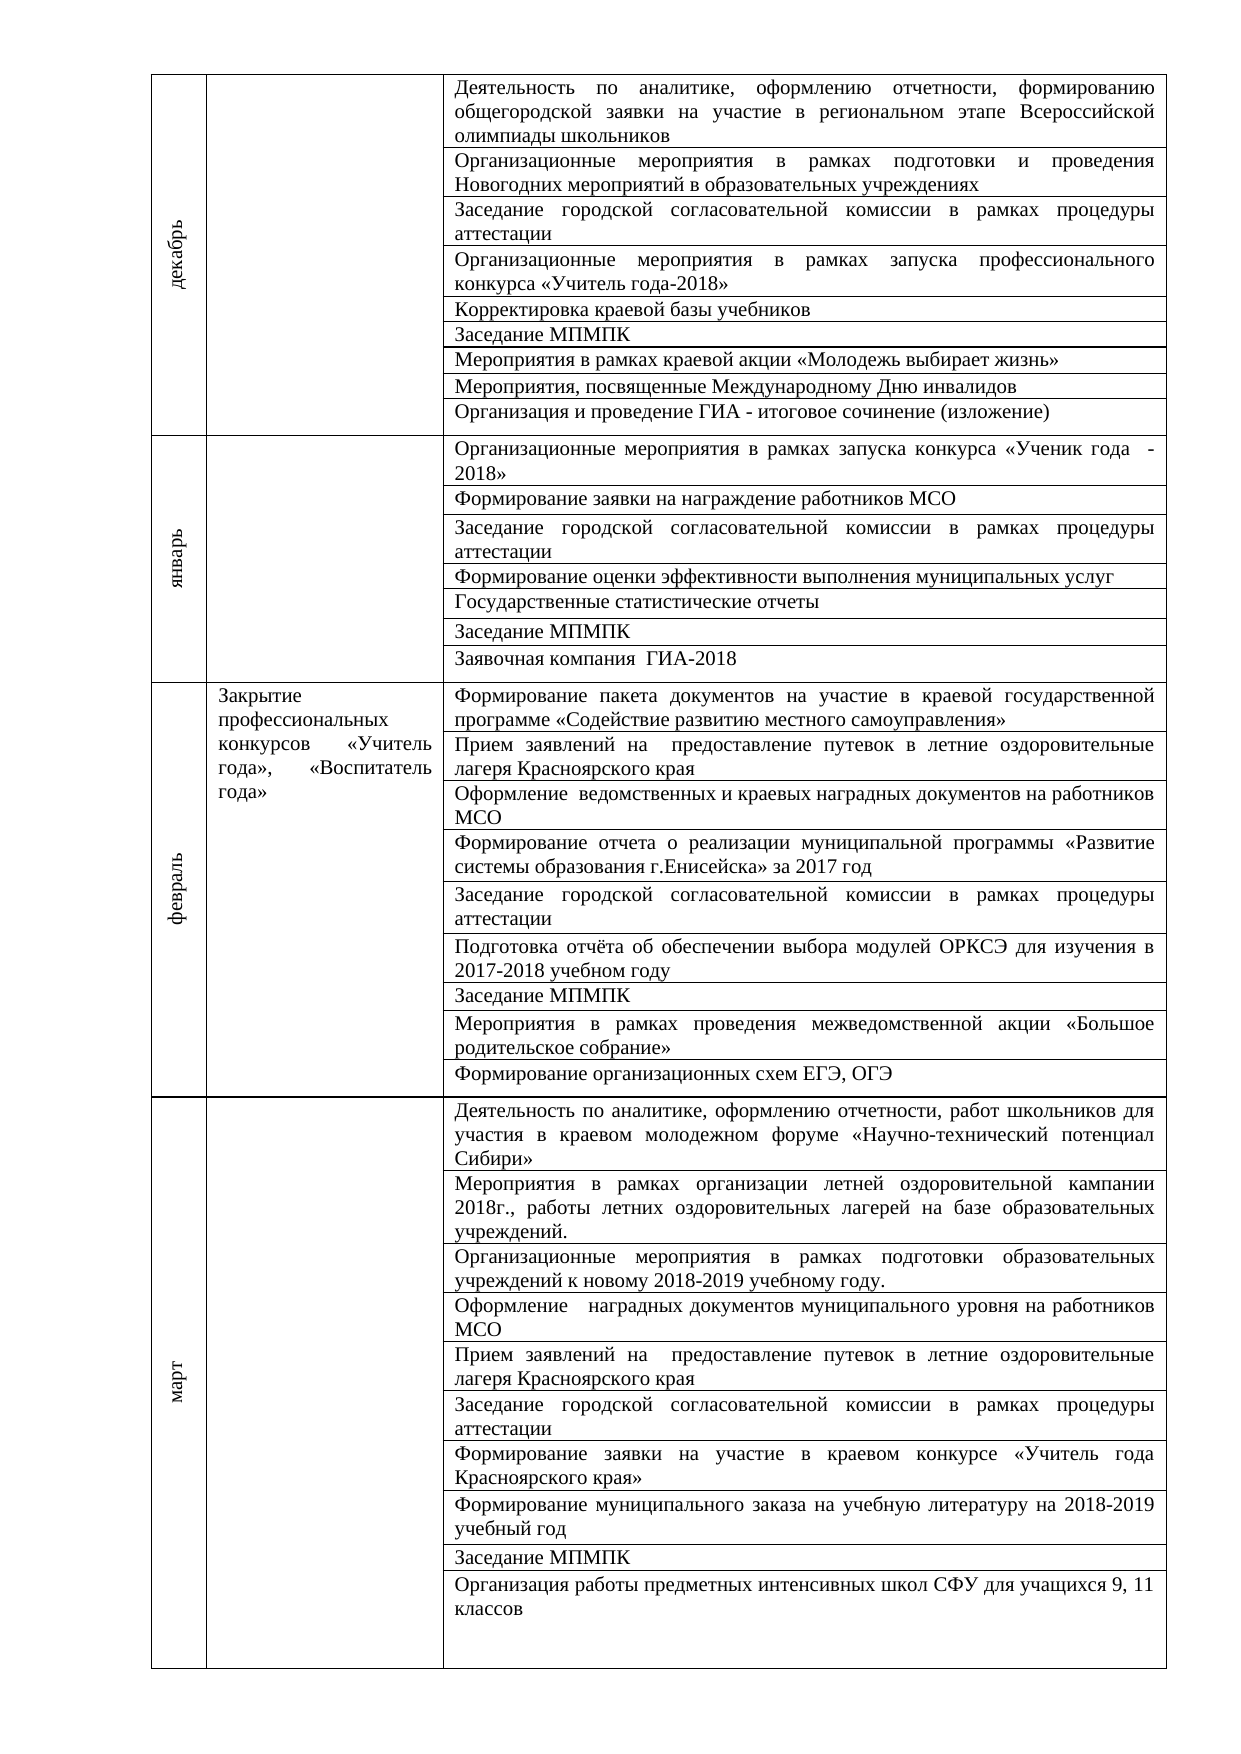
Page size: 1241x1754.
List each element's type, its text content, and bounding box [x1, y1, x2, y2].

table_cell Формирование заявки на участие в краевом конкурсе «Учитель года Красноярского края» [444, 1441, 1166, 1490]
table_cell Закрытие профессиональных конкурсов «Учитель года», «Воспитатель года» [207, 683, 443, 1096]
table_cell Прием заявлений на предоставление путевок в летние оздоровительные лагеря Красноярского края [444, 732, 1166, 780]
table_cell Подготовка отчёта об обеспечении выбора модулей ОРКСЭ для изучения в 2017-2018 учебном году [444, 934, 1166, 982]
table_cell Организация и проведение ГИА - итоговое сочинение (изложение) [444, 399, 1166, 435]
table_cell Заседание МПМПК [444, 983, 1166, 1010]
table_cell Оформление наградных документов муниципального уровня на работников МСО [444, 1293, 1166, 1341]
table_cell [207, 1098, 443, 1668]
table_cell Формирование отчета о реализации муниципальной программы «Развитие системы образования г.Енисейска» за 2017 год [444, 830, 1166, 881]
table_cell Заявочная компания ГИА-2018 [444, 646, 1166, 682]
table_cell Заседание городской согласовательной комиссии в рамках процедуры аттестации [444, 197, 1166, 245]
table_cell Организационные мероприятия в рамках подготовки и проведения Новогодних мероприятий в образовательных учреждениях [444, 148, 1166, 196]
table_cell Формирование заявки на награждение работников МСО [444, 486, 1166, 513]
table_cell Мероприятия, посвященные Международному Дню инвалидов [444, 374, 1166, 398]
table_cell Корректировка краевой базы учебников [444, 297, 1166, 321]
table_cell декабрь [152, 75, 206, 435]
table_cell Заседание городской согласовательной комиссии в рамках процедуры аттестации [444, 515, 1166, 563]
table_cell Организационные мероприятия в рамках запуска профессионального конкурса «Учитель года-2018» [444, 246, 1166, 296]
table_cell Заседание городской согласовательной комиссии в рамках процедуры аттестации [444, 882, 1166, 933]
table_cell Мероприятия в рамках краевой акции «Молодежь выбирает жизнь» [444, 348, 1166, 373]
table_cell Мероприятия в рамках проведения межведомственной акции «Большое родительское собрание» [444, 1011, 1166, 1059]
table_cell Оформление ведомственных и краевых наградных документов на работников МСО [444, 781, 1166, 829]
table_cell февраль [152, 683, 206, 1096]
table_cell [207, 436, 443, 682]
table_cell Организация работы предметных интенсивных школ СФУ для учащихся 9, 11 классов [444, 1571, 1166, 1668]
table_cell Организационные мероприятия в рамках запуска конкурса «Ученик года - 2018» [444, 436, 1166, 484]
table_cell Деятельность по аналитике, оформлению отчетности, работ школьников для участия в краевом молодежном форуме «Научно-технический потенциал Сибири» [444, 1098, 1166, 1170]
table_cell Заседание МПМПК [444, 619, 1166, 644]
table_cell январь [152, 436, 206, 682]
table_cell Формирование пакета документов на участие в краевой государственной программе «Содействие развитию местного самоуправления» [444, 683, 1166, 731]
table_cell Заседание МПМПК [444, 322, 1166, 346]
table_cell Государственные статистические отчеты [444, 589, 1166, 618]
table_cell Формирование организационных схем ЕГЭ, ОГЭ [444, 1060, 1166, 1096]
table_cell март [152, 1098, 206, 1668]
table_cell Деятельность по аналитике, оформлению отчетности, формированию общегородской заявки на участие в региональном этапе Всероссийской олимпиады школьников [444, 75, 1166, 147]
table_cell Формирование муниципального заказа на учебную литературу на 2018-2019 учебный год [444, 1491, 1166, 1543]
table_cell Организационные мероприятия в рамках подготовки образовательных учреждений к новому 2018-2019 учебному году. [444, 1244, 1166, 1292]
table_cell [207, 75, 443, 435]
table_cell Прием заявлений на предоставление путевок в летние оздоровительные лагеря Красноярского края [444, 1342, 1166, 1390]
table_cell Заседание МПМПК [444, 1545, 1166, 1570]
table_cell Мероприятия в рамках организации летней оздоровительной кампании 2018г., работы летних оздоровительных лагерей на базе образовательных учреждений. [444, 1171, 1166, 1243]
table_cell Формирование оценки эффективности выполнения муниципальных услуг [444, 564, 1166, 588]
table_cell Заседание городской согласовательной комиссии в рамках процедуры аттестации [444, 1391, 1166, 1440]
